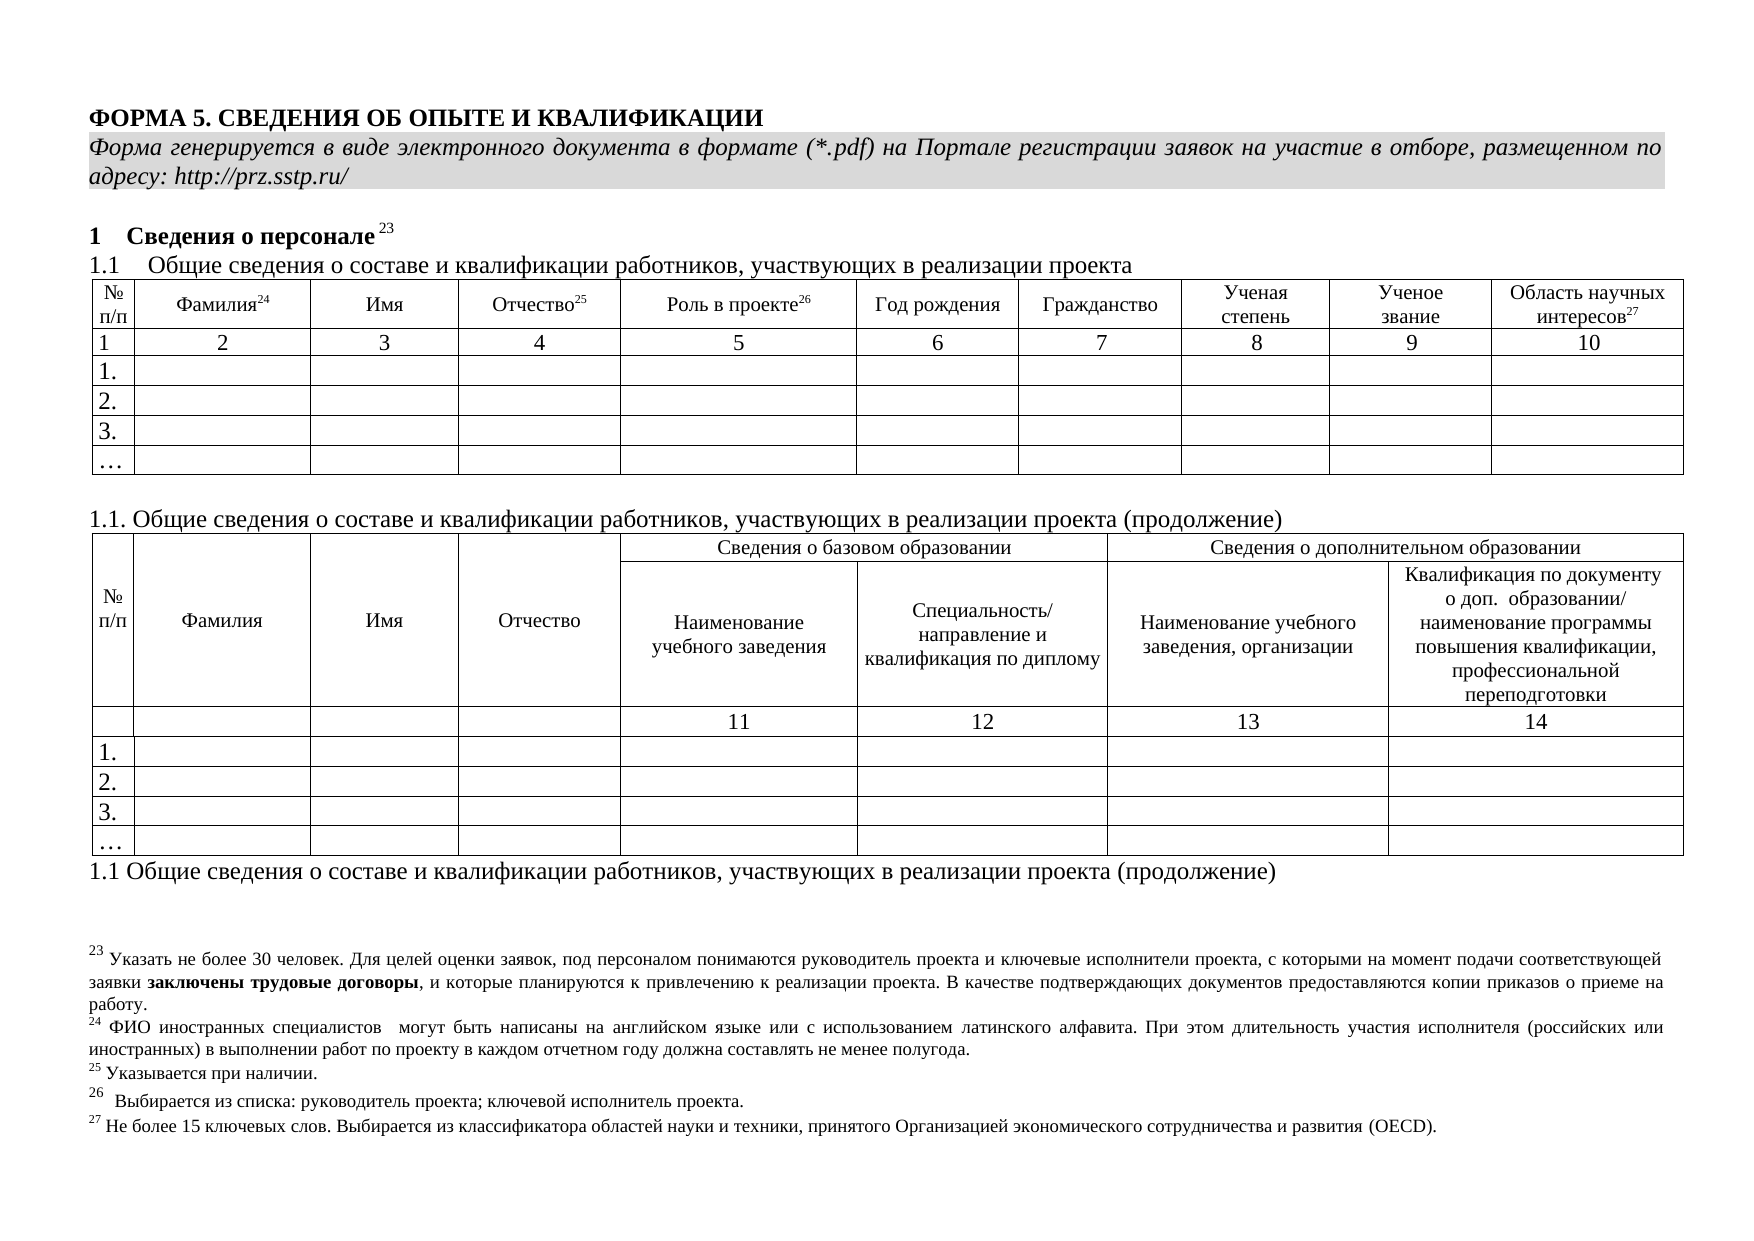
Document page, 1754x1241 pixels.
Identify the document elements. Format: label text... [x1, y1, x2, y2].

table_cell [93, 707, 133, 736]
table_cell 2. [93, 386, 134, 415]
text ФОРМА 5. СВЕДЕНИЯ ОБ ОПЫТЕ И КВАЛИФИКАЦИИ [89, 103, 1665, 132]
table_cell [857, 446, 1018, 474]
table_cell [1019, 416, 1181, 444]
table_cell [621, 386, 856, 415]
table_cell [459, 767, 620, 796]
table_cell 5 [621, 329, 856, 355]
table_cell [1108, 826, 1388, 855]
table_cell 2. [93, 767, 134, 796]
table_cell [858, 767, 1107, 796]
table_cell [135, 446, 310, 474]
table_header Сведения о дополнительном образовании [1108, 534, 1683, 561]
table_cell [459, 826, 620, 855]
table_cell [1019, 356, 1181, 385]
table_cell 2 [135, 329, 310, 355]
table_cell [857, 356, 1018, 385]
table_header Имя [311, 280, 458, 328]
text Форма генерируется в виде электронного документа в формате (*.pdf) на Портале регистрации заявок на участие в отборе, размещенном по адресу: http://prz.sstp.ru/ [89, 132, 1665, 189]
table_cell [621, 737, 857, 766]
table_cell [1108, 737, 1388, 766]
table_header Область научных интересов [1492, 280, 1683, 328]
table_cell [459, 797, 620, 825]
table_cell [311, 707, 458, 736]
table_header Фамилия [135, 280, 310, 328]
table_cell [1330, 356, 1491, 385]
table_header Ученое звание [1330, 280, 1491, 328]
table_cell [1182, 416, 1329, 444]
table_cell [1019, 446, 1181, 474]
table_cell [1108, 767, 1388, 796]
table_cell 4 [459, 329, 620, 355]
table_cell [857, 416, 1018, 444]
table_header Отчество [459, 280, 620, 328]
table_cell 14 [1389, 707, 1683, 736]
list Сведения о персонале [89, 219, 1665, 250]
table_cell [1389, 737, 1683, 766]
table_cell [311, 446, 458, 474]
table_cell 3 [311, 329, 458, 355]
table_cell [135, 737, 310, 766]
table_cell [459, 356, 620, 385]
table_cell Наименование учебного заведения, организации [1108, 562, 1388, 706]
table_cell [1389, 767, 1683, 796]
table_cell [135, 386, 310, 415]
table_cell [621, 826, 857, 855]
table_cell 1 [93, 329, 134, 355]
table_cell Наименование учебного заведения [621, 562, 857, 706]
table_cell [621, 446, 856, 474]
table_cell 7 [1019, 329, 1181, 355]
table_header Отчество [459, 534, 620, 706]
table_cell [858, 737, 1107, 766]
table_cell [311, 386, 458, 415]
text 1.1. Общие сведения о составе и квалификации работников, участвующих в реализации проекта (продолжение) [89, 504, 1665, 533]
table_cell 9 [1330, 329, 1491, 355]
table_cell [311, 767, 458, 796]
table_cell [621, 797, 857, 825]
table_cell 11 [621, 707, 857, 736]
table_cell 10 [1492, 329, 1683, 355]
table_cell … [93, 826, 134, 855]
table_cell [1492, 386, 1683, 415]
table_header Год рождения [857, 280, 1018, 328]
table_cell [1389, 797, 1683, 825]
table_cell [135, 416, 310, 444]
table_cell [1330, 386, 1491, 415]
table_cell [621, 356, 856, 385]
table_header Роль в проекте [621, 280, 856, 328]
table_header № п/п [93, 280, 134, 328]
table_cell [1389, 826, 1683, 855]
table_header Гражданство [1019, 280, 1181, 328]
table_cell [459, 446, 620, 474]
table_cell [1108, 797, 1388, 825]
table_cell [135, 356, 310, 385]
table_cell [459, 737, 620, 766]
text 1.1 Общие сведения о составе и квалификации работников, участвующих в реализации проекта (продолжение) [89, 856, 1665, 885]
table_cell [135, 826, 310, 855]
table_cell [135, 767, 310, 796]
table_cell [1330, 446, 1491, 474]
table_cell 13 [1108, 707, 1388, 736]
table_cell [1182, 356, 1329, 385]
table_header Фамилия [134, 534, 310, 706]
table_cell 3. [93, 797, 134, 825]
table_cell 3. [93, 416, 134, 444]
table_cell 1. [93, 356, 134, 385]
table_cell [1019, 386, 1181, 415]
table_cell [459, 416, 620, 444]
table_cell [311, 826, 458, 855]
table_cell [311, 797, 458, 825]
table_header № п/п [93, 534, 133, 706]
table_cell [311, 416, 458, 444]
table_cell [1182, 446, 1329, 474]
table_header Ученая степень [1182, 280, 1329, 328]
table_cell … [93, 446, 134, 474]
list Общие сведения о составе и квалификации работников, участвующих в реализации проекта [89, 250, 1665, 279]
table_cell [857, 386, 1018, 415]
table_cell Квалификация по документу о доп. образовании/ наименование программы повышения квалификации, профессиональной переподготовки [1389, 562, 1683, 706]
table_cell 8 [1182, 329, 1329, 355]
table_cell [459, 386, 620, 415]
table_cell [1182, 386, 1329, 415]
table_cell [1330, 416, 1491, 444]
table_cell [135, 797, 310, 825]
table_cell [858, 826, 1107, 855]
table_cell [459, 707, 620, 736]
table_cell [1492, 416, 1683, 444]
table_cell 6 [857, 329, 1018, 355]
table_cell [311, 356, 458, 385]
table_cell [621, 767, 857, 796]
table_cell Специальность/ направление и квалификация по диплому [858, 562, 1107, 706]
table_cell [1492, 446, 1683, 474]
table_cell [621, 416, 856, 444]
table_cell 1. [93, 737, 134, 766]
table_cell [311, 737, 458, 766]
table_cell [1492, 356, 1683, 385]
table_cell 12 [858, 707, 1107, 736]
table_header Сведения о базовом образовании [621, 534, 1107, 561]
table_header Имя [311, 534, 458, 706]
table_cell [134, 707, 310, 736]
table_cell [858, 797, 1107, 825]
